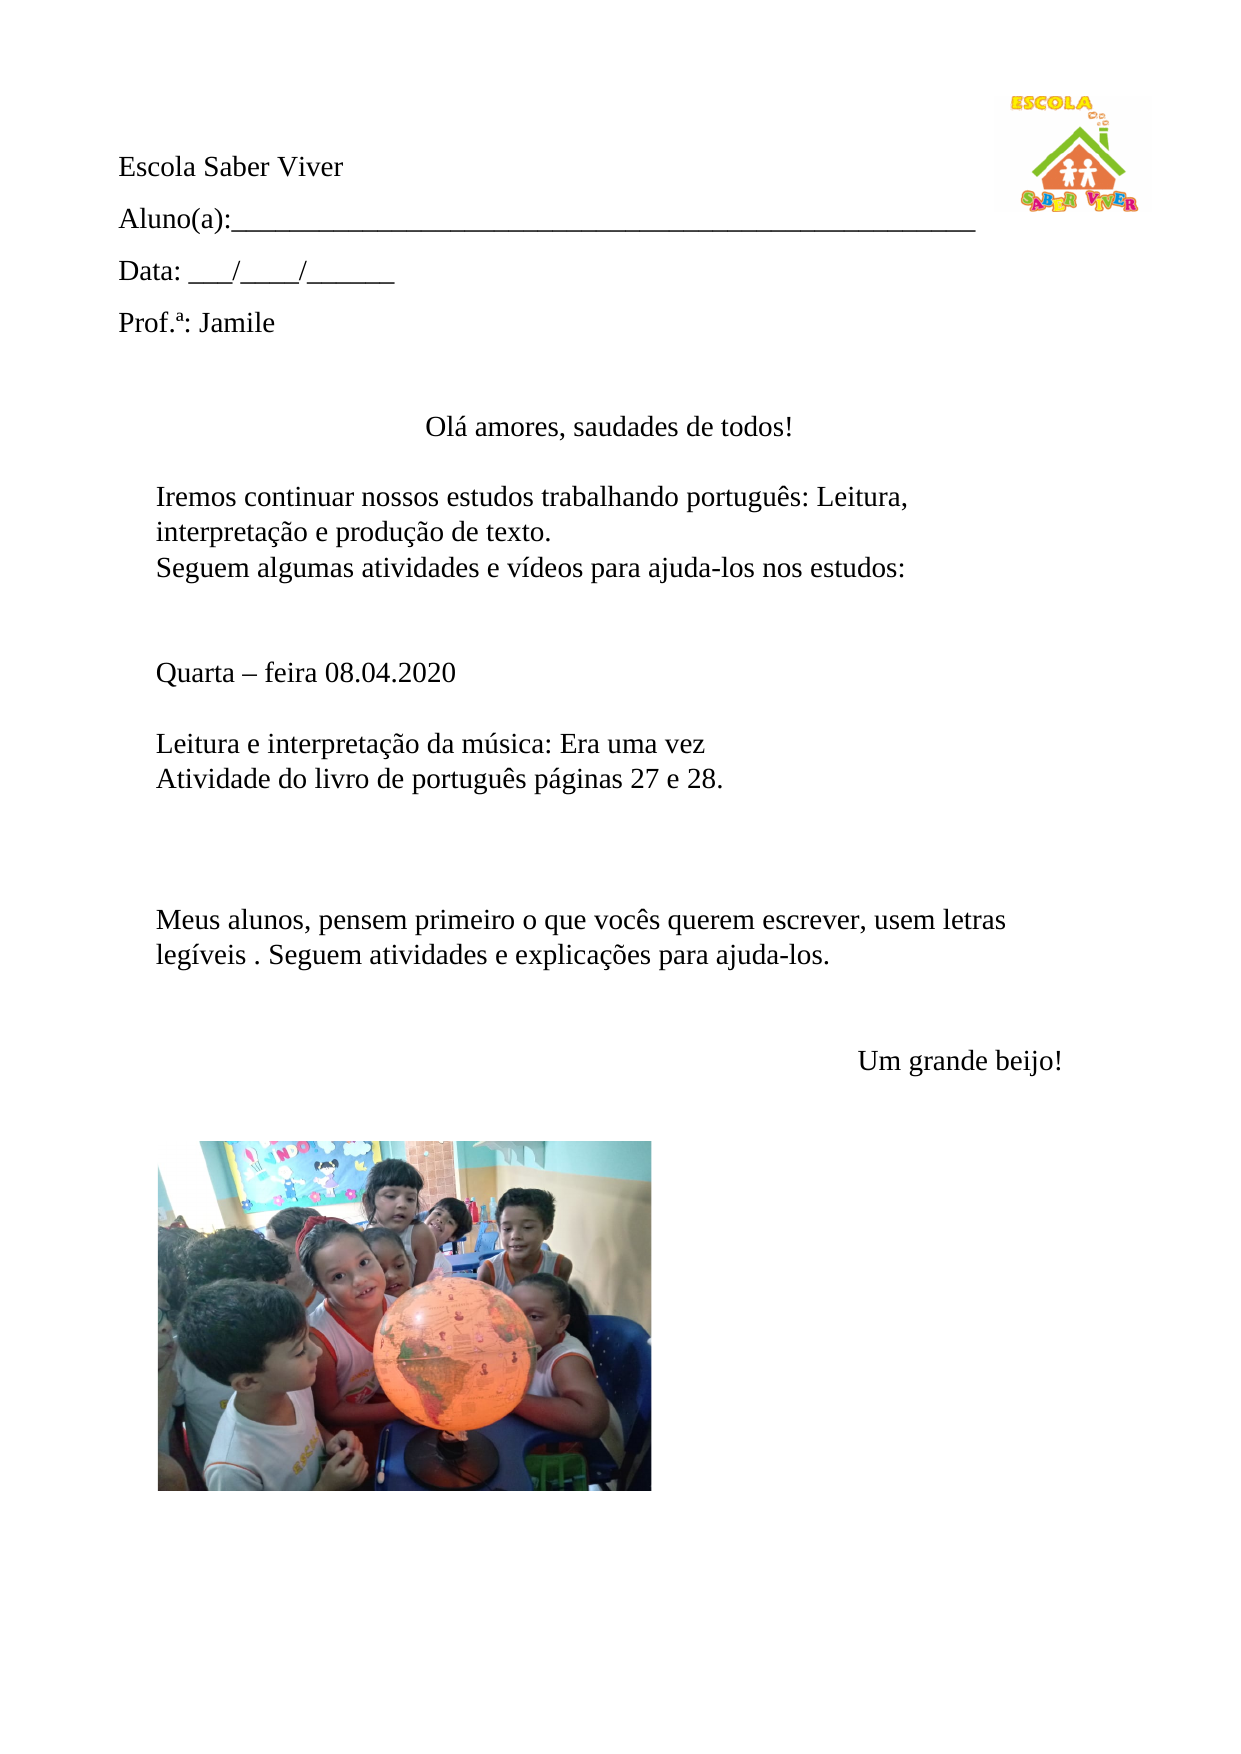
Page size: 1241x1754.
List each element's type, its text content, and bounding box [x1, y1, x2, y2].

text Data: ___/____/______ [118, 253, 1063, 287]
text Aluno(a):___________________________________________________ [118, 201, 1063, 235]
list Leitura e interpretação da música: Era uma vez [156, 726, 1063, 759]
list Iremos continuar nossos estudos trabalhando português: Leitura, interpretação e produção de texto. [156, 479, 1063, 548]
list Atividade do livro de português páginas 27 e 28. [156, 761, 1063, 794]
picture [157, 1141, 652, 1491]
list Seguem algumas atividades e vídeos para ajuda-los nos estudos: [156, 550, 1063, 583]
list Um grande beijo! [156, 1043, 1063, 1076]
list Quarta – feira 08.04.2020 [156, 655, 1063, 689]
list Olá amores, saudades de todos! [156, 409, 1063, 442]
picture [994, 96, 1153, 212]
text Prof.ª: Jamile [118, 305, 1063, 339]
text Escola Saber Viver [118, 149, 1063, 183]
list Meus alunos, pensem primeiro o que vocês querem escrever, usem letras legíveis . Seguem atividades e explicações para ajuda-los. [156, 902, 1063, 971]
